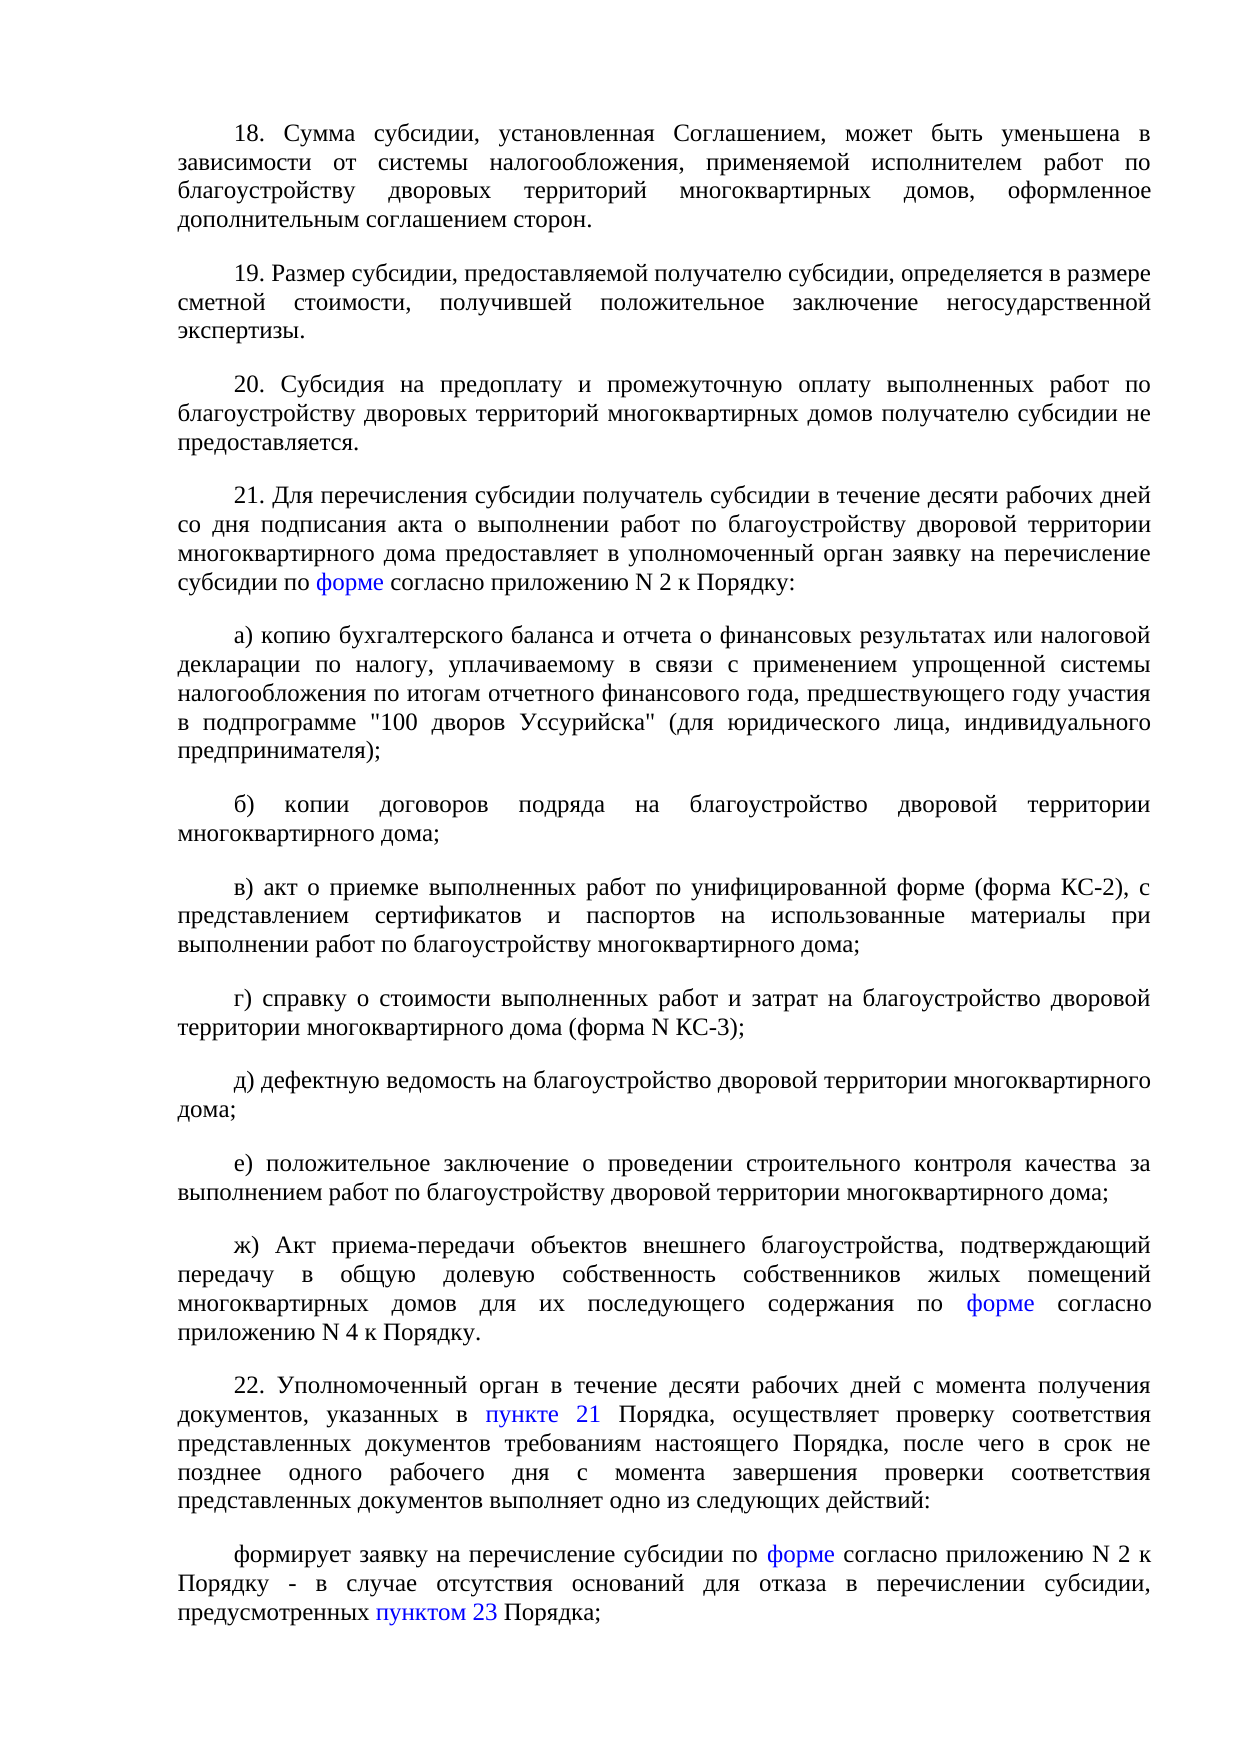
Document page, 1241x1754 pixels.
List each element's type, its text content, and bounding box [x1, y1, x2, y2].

text а) копию бухгалтерского баланса и отчета о финансовых результатах или налоговой декларации по налогу, уплачиваемому в связи с применением упрощенной системы налогообложения по итогам отчетного финансового года, предшествующего году участия в подпрограмме "100 дворов Уссурийска" (для юридического лица, индивидуального предпринимателя); [177, 621, 1152, 764]
text е) положительное заключение о проведении строительного контроля качества за выполнением работ по благоустройству дворовой территории многоквартирного дома; [177, 1148, 1152, 1206]
text д) дефектную ведомость на благоустройство дворовой территории многоквартирного дома; [177, 1066, 1152, 1123]
text б) копии договоров подряда на благоустройство дворовой территории многоквартирного дома; [177, 789, 1152, 847]
text в) акт о приемке выполненных работ по унифицированной форме (форма КС-2), с представлением сертификатов и паспортов на использованные материалы при выполнении работ по благоустройству многоквартирного дома; [177, 872, 1152, 958]
text 22. Уполномоченный орган в течение десяти рабочих дней с момента получения документов, указанных в пункте 21 Порядка, осуществляет проверку соответствия представленных документов требованиям настоящего Порядка, после чего в срок не позднее одного рабочего дня с момента завершения проверки соответствия представленных документов выполняет одно из следующих действий: [177, 1371, 1152, 1514]
text 18. Сумма субсидии, установленная Соглашением, может быть уменьшена в зависимости от системы налогообложения, применяемой исполнителем работ по благоустройству дворовых территорий многоквартирных домов, оформленное дополнительным соглашением сторон. [177, 118, 1152, 233]
text 21. Для перечисления субсидии получатель субсидии в течение десяти рабочих дней со дня подписания акта о выполнении работ по благоустройству дворовой территории многоквартирного дома предоставляет в уполномоченный орган заявку на перечисление субсидии по форме согласно приложению N 2 к Порядку: [177, 481, 1152, 596]
text г) справку о стоимости выполненных работ и затрат на благоустройство дворовой территории многоквартирного дома (форма N КС-3); [177, 983, 1152, 1041]
text 19. Размер субсидии, предоставляемой получателю субсидии, определяется в размере сметной стоимости, получившей положительное заключение негосударственной экспертизы. [177, 258, 1152, 344]
text формирует заявку на перечисление субсидии по форме согласно приложению N 2 к Порядку - в случае отсутствия оснований для отказа в перечислении субсидии, предусмотренных пунктом 23 Порядка; [177, 1539, 1152, 1626]
text ж) Акт приема-передачи объектов внешнего благоустройства, подтверждающий передачу в общую долевую собственность собственников жилых помещений многоквартирных домов для их последующего содержания по форме согласно приложению N 4 к Порядку. [177, 1231, 1152, 1346]
text 20. Субсидия на предоплату и промежуточную оплату выполненных работ по благоустройству дворовых территорий многоквартирных домов получателю субсидии не предоставляется. [177, 369, 1152, 456]
